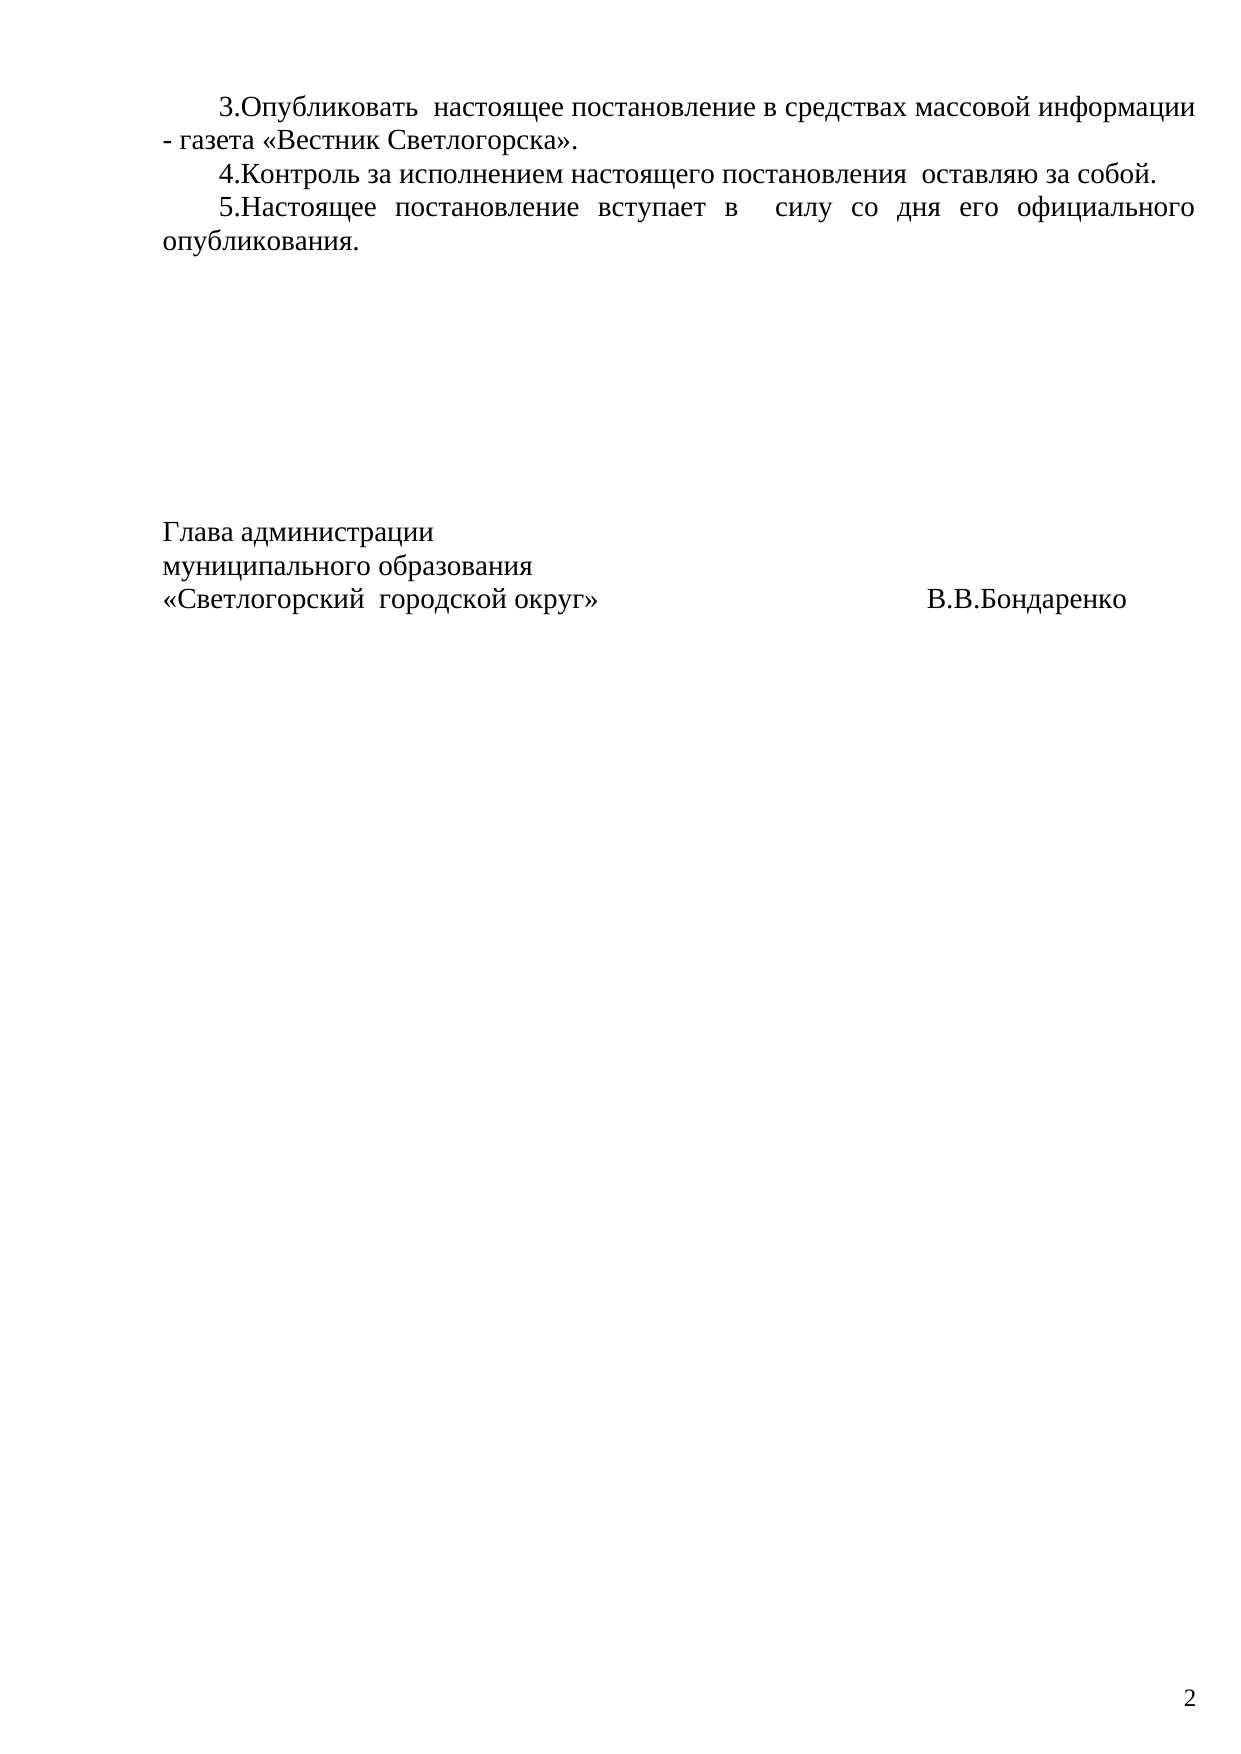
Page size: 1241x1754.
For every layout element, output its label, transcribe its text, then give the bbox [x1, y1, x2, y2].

text 5.Настоящее постановление вступает в силу со дня его официального опубликования. [162, 189, 1196, 256]
text «Светлогорский городской округ» В.В.Бондаренко [162, 581, 1196, 615]
text муниципального образования [162, 548, 1196, 581]
text 4.Контроль за исполнением настоящего постановления оставляю за собой. [162, 156, 1196, 189]
text 3.Опубликовать настоящее постановление в средствах массовой информации - газета «Вестник Светлогорска». [162, 89, 1196, 156]
text Глава администрации [162, 514, 1196, 548]
